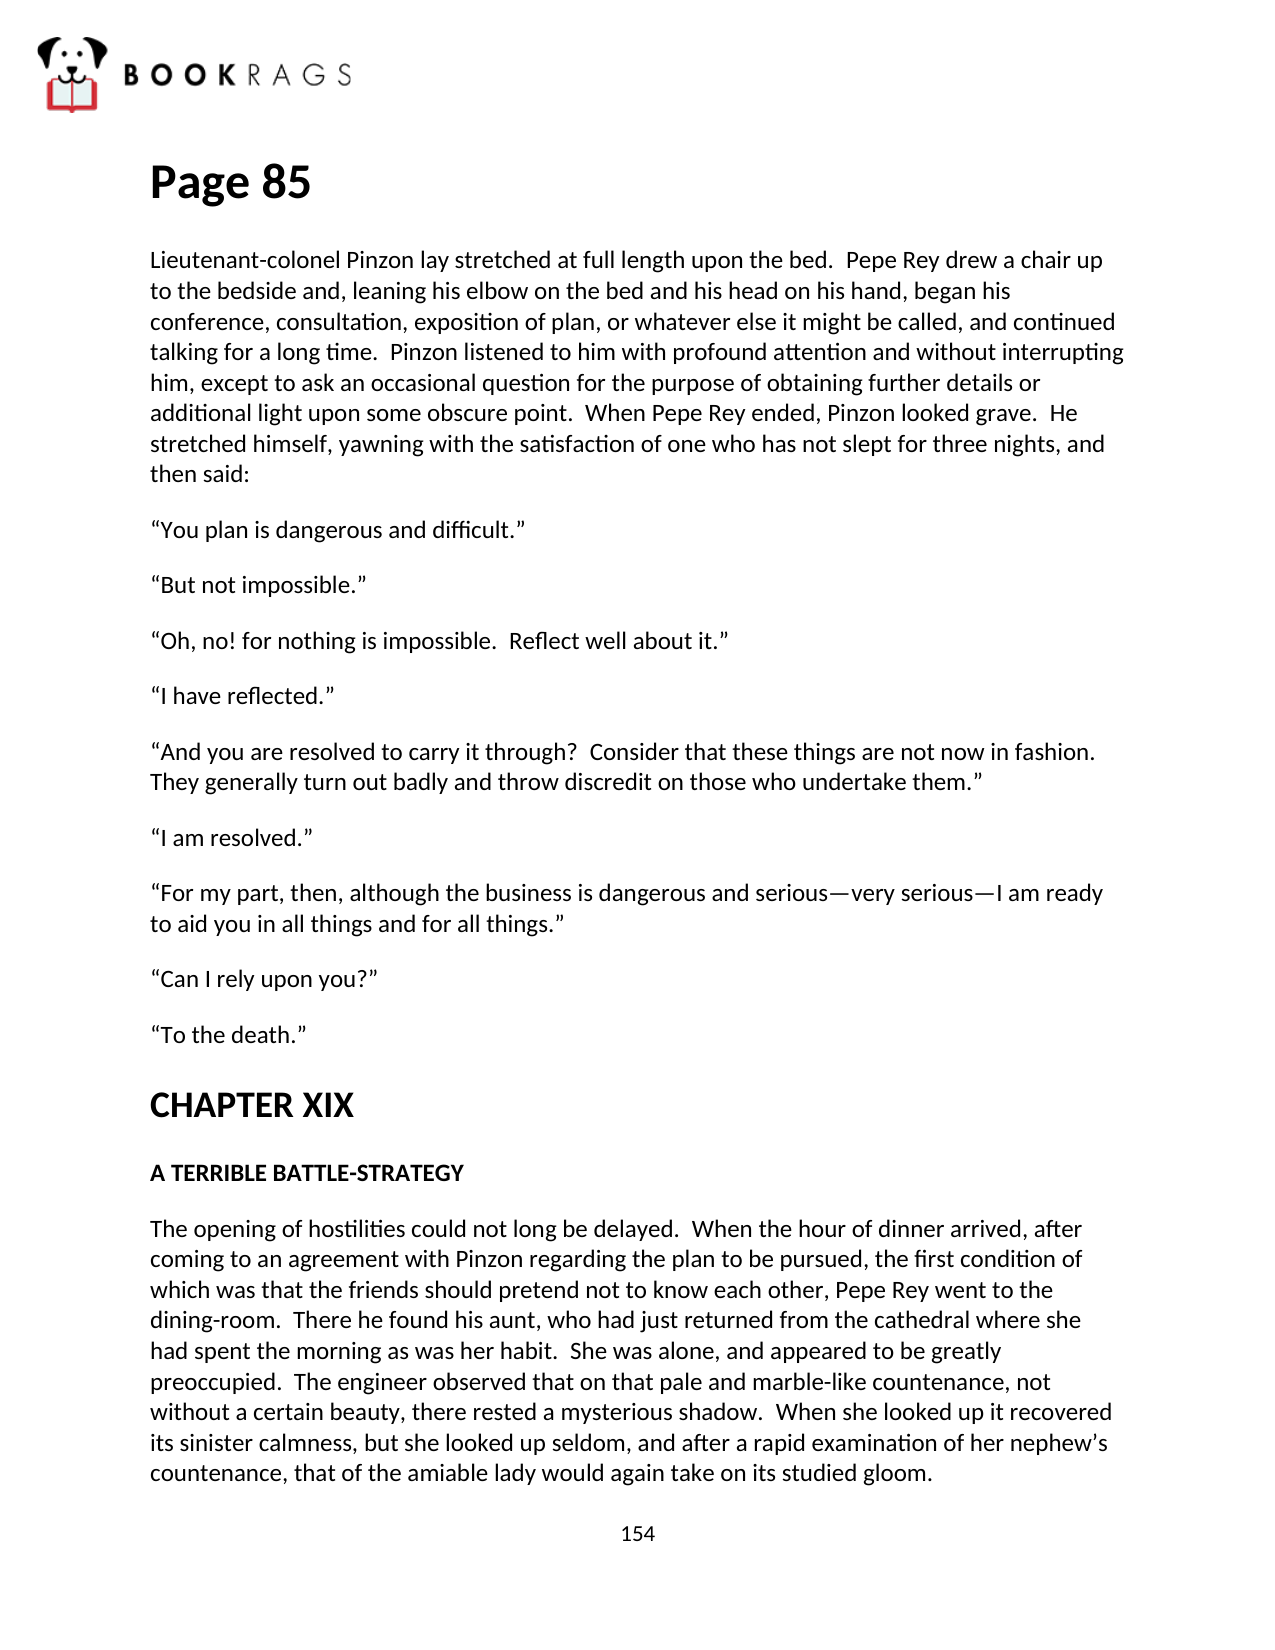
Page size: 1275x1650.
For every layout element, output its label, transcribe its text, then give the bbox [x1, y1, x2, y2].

text “Oh, no! for nothing is impossible. Reflect well about it.” [150, 625, 1125, 655]
text “To the death.” [150, 1019, 1125, 1049]
text The opening of hostilities could not long be delayed. When the hour of dinner arrived, after coming to an agreement with Pinzon regarding the plan to be pursued, the first condition of which was that the friends should pretend not to know each other, Pepe Rey went to the dining-room. There he found his aunt, who had just returned from the cathedral where she had spent the morning as was her habit. She was alone, and appeared to be greatly preoccupied. The engineer observed that on that pale and marble-like countenance, not without a certain beauty, there rested a mysterious shadow. When she looked up it recovered its sinister calmness, but she looked up seldom, and after a rapid examination of her nephew’s countenance, that of the amiable lady would again take on its studied gloom. [150, 1213, 1125, 1488]
text A TERRIBLE BATTLE-STRATEGY [150, 1158, 1125, 1188]
text “But not impossible.” [150, 569, 1125, 600]
text “Can I rely upon you?” [150, 963, 1125, 994]
picture [37, 37, 351, 113]
text “And you are resolved to carry it through? Consider that these things are not now in fashion. They generally turn out badly and throw discredit on those who undertake them.” [150, 736, 1125, 797]
text “I have reflected.” [150, 680, 1125, 711]
text “I am resolved.” [150, 822, 1125, 852]
text “For my part, then, although the business is dangerous and serious—­very serious—­I am ready to aid you in all things and for all things.” [150, 877, 1125, 938]
text “You plan is dangerous and difficult.” [150, 514, 1125, 544]
text CHAPTER XIX [150, 1081, 1125, 1126]
text Lieutenant-colonel Pinzon lay stretched at full length upon the bed. Pepe Rey drew a chair up to the bedside and, leaning his elbow on the bed and his head on his hand, began his conference, consultation, exposition of plan, or whatever else it might be called, and continued talking for a long time. Pinzon listened to him with profound attention and without interrupting him, except to ask an occasional question for the purpose of obtaining further details or additional light upon some obscure point. When Pepe Rey ended, Pinzon looked grave. He stretched himself, yawning with the satisfaction of one who has not slept for three nights, and then said: [150, 244, 1125, 489]
text Page 85 [150, 150, 1125, 211]
